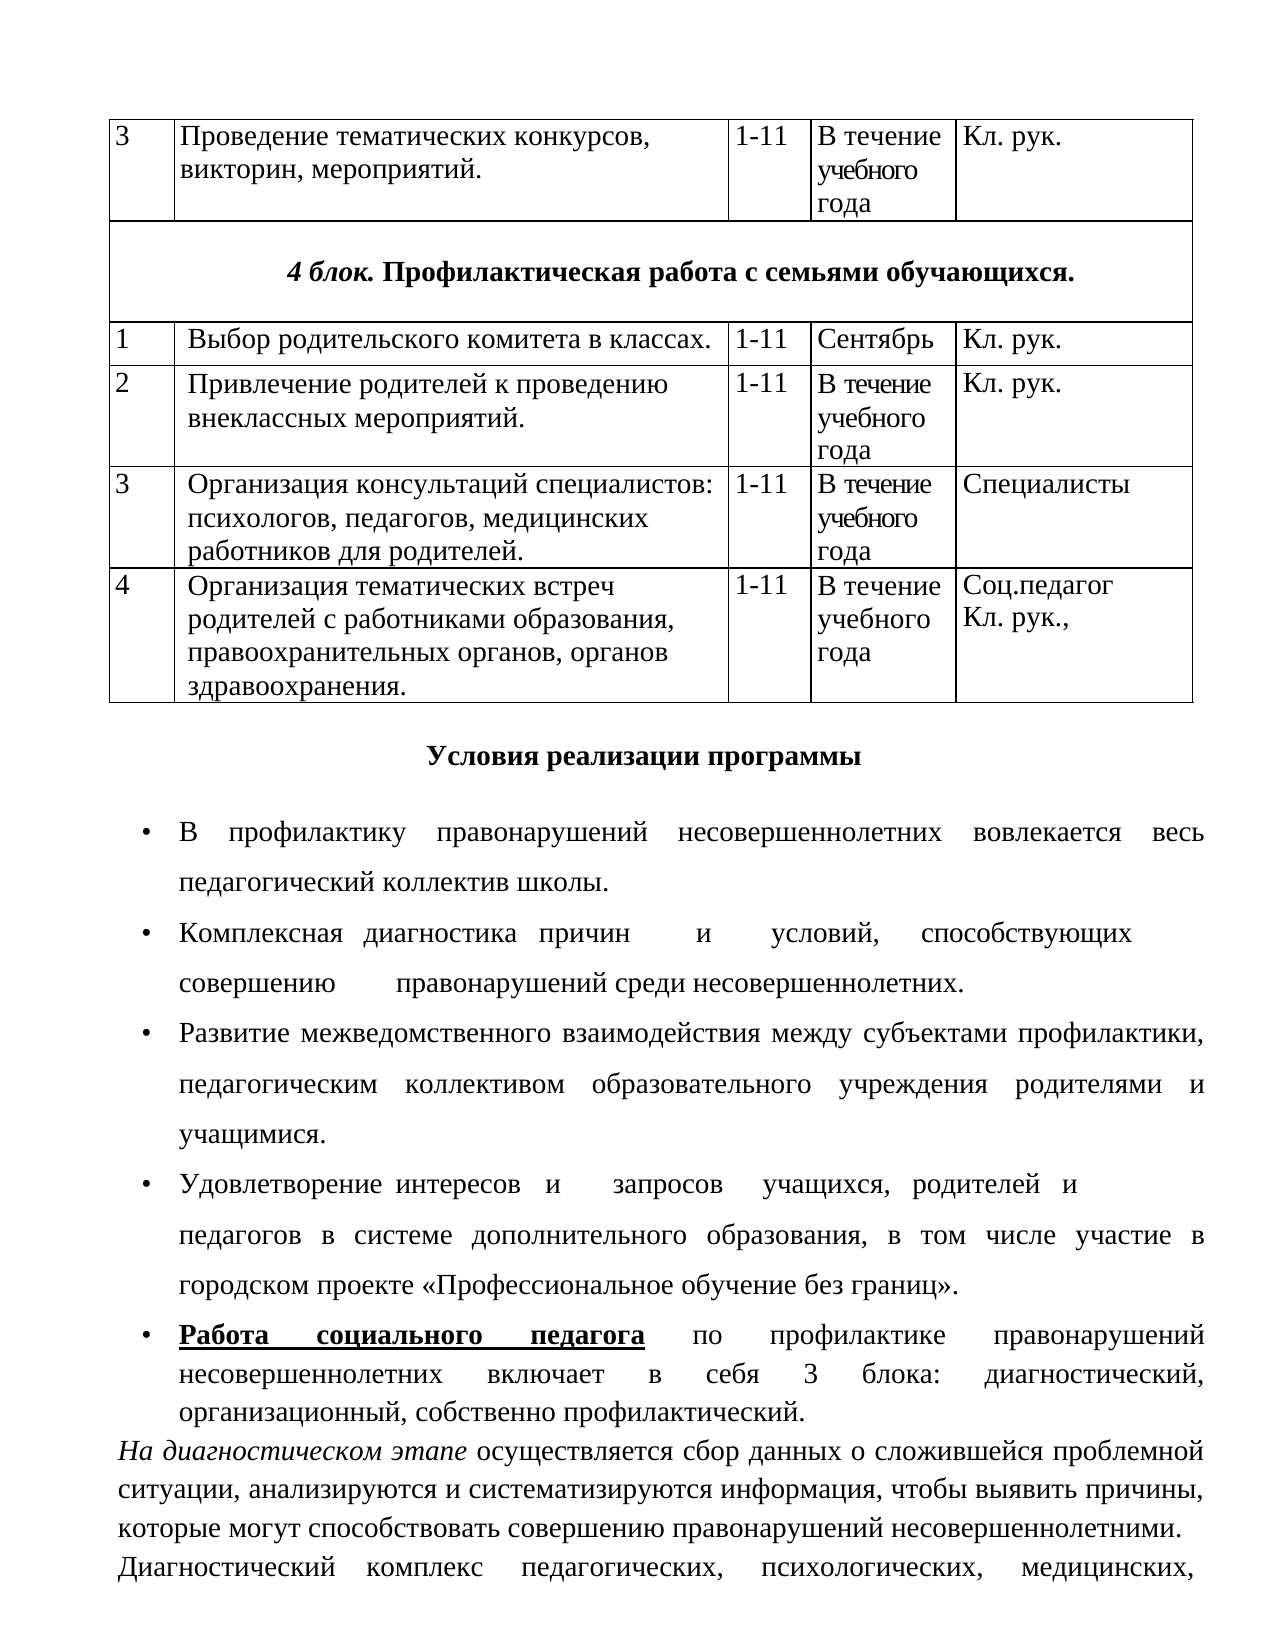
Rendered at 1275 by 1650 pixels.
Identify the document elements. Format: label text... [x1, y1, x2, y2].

table_cell 2 [110, 366, 174, 466]
table_cell В течение учебного года [812, 569, 955, 702]
table_cell 4 блок. Профилактическая работа с семьями обучающихся. [110, 222, 1192, 321]
text педагогов в системе дополнительного образования, в том числе участие в городском проекте «Профессиональное обучение без границ». [178, 1217, 1205, 1301]
table_cell Кл. рук. [957, 366, 1192, 466]
table_cell Кл. рук. [957, 323, 1192, 365]
table_cell Соц.педагог Кл. рук., [957, 569, 1192, 702]
list В профилактику правонарушений несовершеннолетних вовлекается весь педагогический коллектив школы. [141, 814, 1205, 898]
table_header В течение учебного года [812, 120, 955, 220]
table_header 1-11 [729, 120, 810, 220]
table_cell 1 [110, 323, 174, 365]
text Условия реализации программы [165, 738, 1122, 772]
table_cell 1-11 [729, 323, 810, 365]
table_cell 1-11 [729, 366, 810, 466]
text Диагностический комплекс педагогических, психологических, медицинских, [118, 1549, 1246, 1582]
table_cell В течение учебного года [812, 467, 955, 567]
table_cell В течение учебного года [812, 366, 955, 466]
table_cell Привлечение родителей к проведению внеклассных мероприятий. [175, 366, 728, 466]
table_header 3 [110, 120, 174, 220]
table_cell 3 [110, 467, 174, 567]
list Работа социального педагога по профилактике правонарушений несовершеннолетних включает в себя 3 блока: диагностический, организационный, собственно профилактический. [141, 1317, 1205, 1428]
table_cell Сентябрь [812, 323, 955, 365]
list Комплексная диагностика причин и условий, способствующих совершению правонарушений среди несовершеннолетних. [141, 915, 1134, 999]
table_cell 1-11 [729, 467, 810, 567]
table_cell Выбор родительского комитета в классах. [175, 323, 728, 365]
table_cell 1-11 [729, 569, 810, 702]
list Развитие межведомственного взаимодействия между субъектами профилактики, педагогическим коллективом образовательного учреждения родителями и учащимися. [141, 1015, 1205, 1149]
table_cell Специалисты [957, 467, 1192, 567]
list Удовлетворение интересов и запросов учащихся, родителей и [141, 1166, 1246, 1200]
table_cell 4 [110, 569, 174, 702]
table_cell Организация консультаций специалистов: психологов, педагогов, медицинских работников для родителей. [175, 467, 728, 567]
table_header Кл. рук. [957, 120, 1192, 220]
table_cell Организация тематических встреч родителей с работниками образования, правоохранительных органов, органов здравоохранения. [175, 569, 728, 702]
table_header Проведение тематических конкурсов, викторин, мероприятий. [175, 120, 728, 220]
text На диагностическом этапе осуществляется сбор данных о сложившейся проблемной ситуации, анализируются и систематизируются информация, чтобы выявить причины, которые могут способствовать совершению правонарушений несовершеннолетними. [118, 1433, 1204, 1544]
